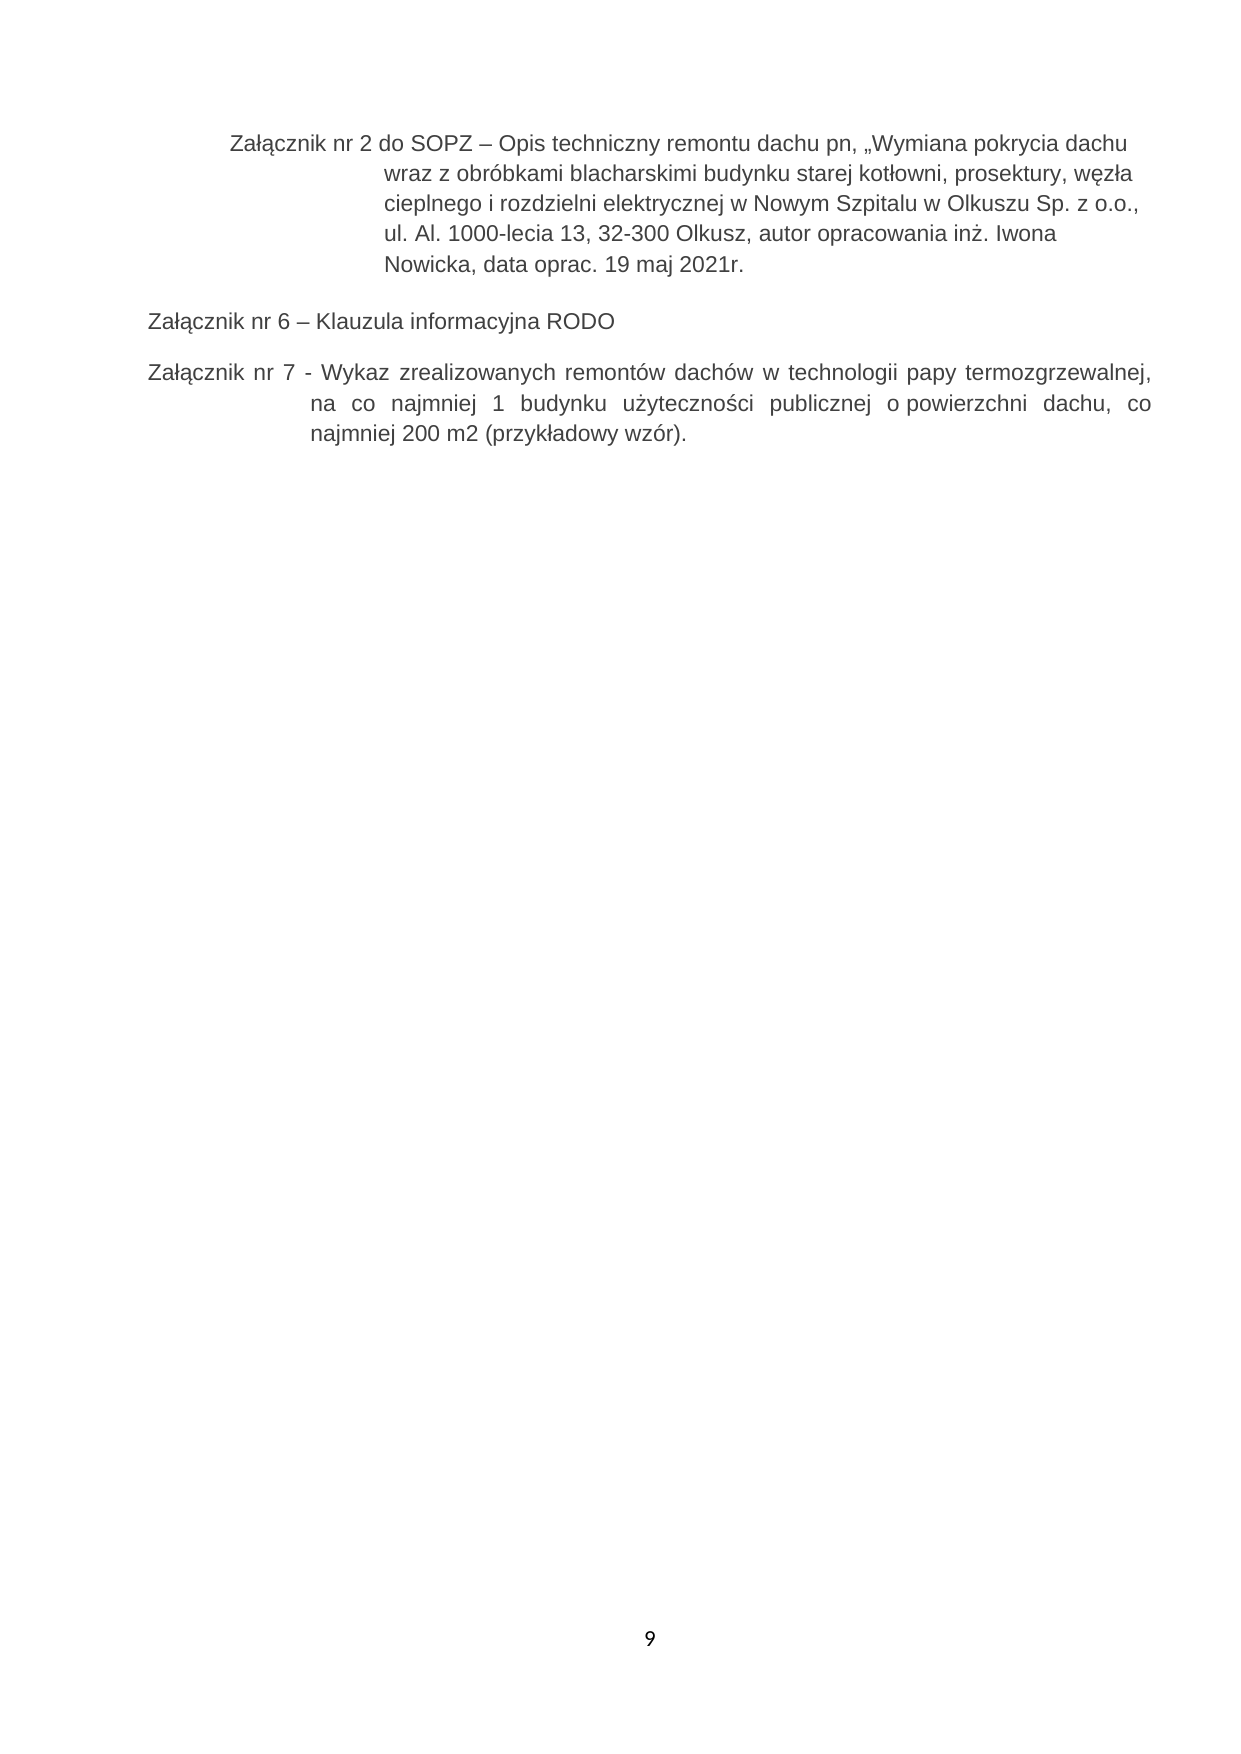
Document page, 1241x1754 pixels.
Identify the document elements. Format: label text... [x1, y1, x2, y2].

list Załącznik nr 2 do SOPZ – Opis techniczny remontu dachu pn, „Wymiana pokrycia dachu wraz z obróbkami blacharskimi budynku starej kotłowni, prosektury, węzła cieplnego i rozdzielni elektrycznej w Nowym Szpitalu w Olkuszu Sp. z o.o., ul. Al. 1000-lecia 13, 32-300 Olkusz, autor opracowania inż. Iwona Nowicka, data oprac. 19 maj 2021r. [229, 130, 1152, 277]
text Załącznik nr 7 - Wykaz zrealizowanych remontów dachów w technologii papy termozgrzewalnej, na co najmniej 1 budynku użyteczności publicznej o powierzchni dachu, co najmniej 200 m2 (przykładowy wzór). [148, 359, 1152, 446]
list Załącznik nr 6 – Klauzula informacyjna RODO [148, 308, 1152, 335]
